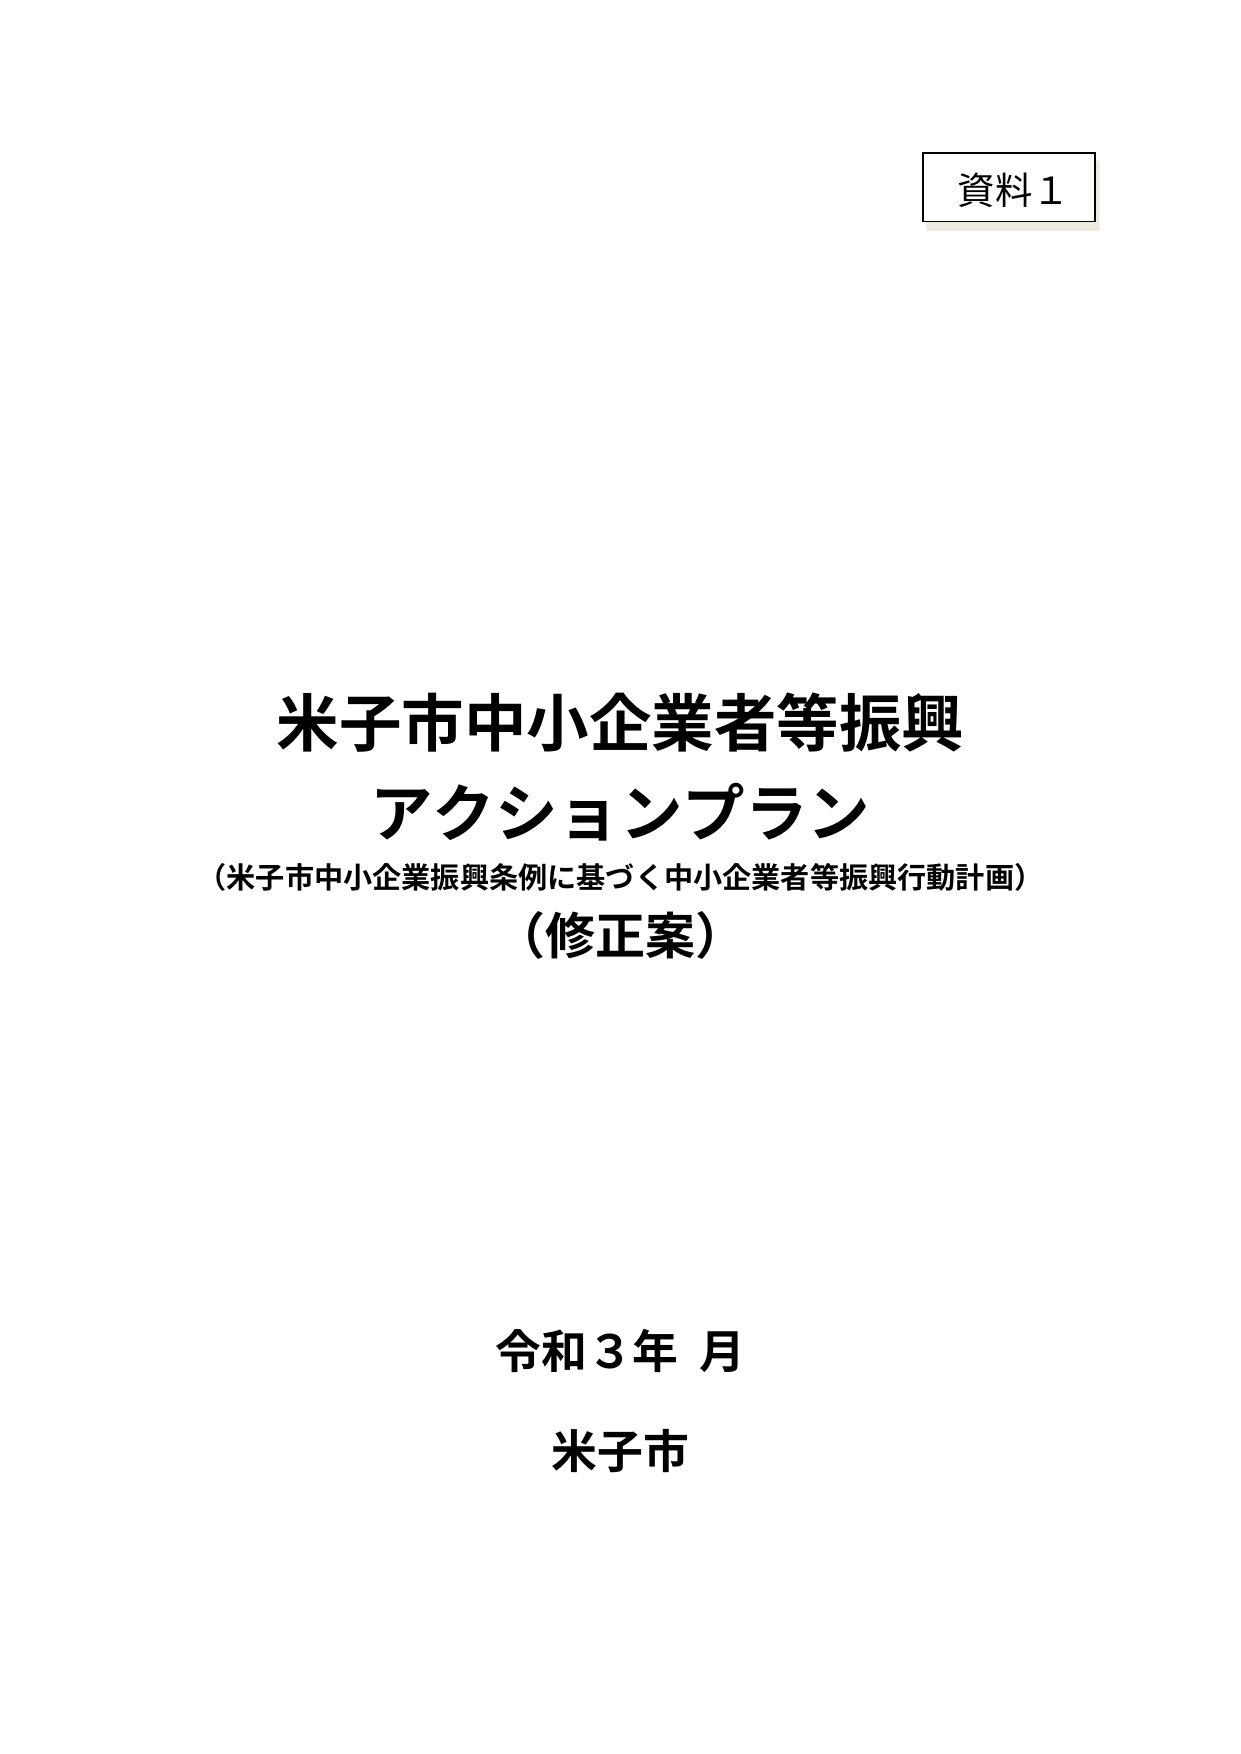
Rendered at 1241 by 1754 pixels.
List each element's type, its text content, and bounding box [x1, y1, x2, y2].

text 米子市中小企業者等振興 [148, 673, 1092, 764]
text （米子市中小企業振興条例に基づく中小企業者等振興行動計画） [148, 854, 1092, 897]
text （修正案） [148, 897, 1092, 969]
text アクションプラン [148, 764, 1092, 854]
text 令和３年 月 [148, 1315, 1092, 1382]
text 米子市 [148, 1415, 1092, 1481]
